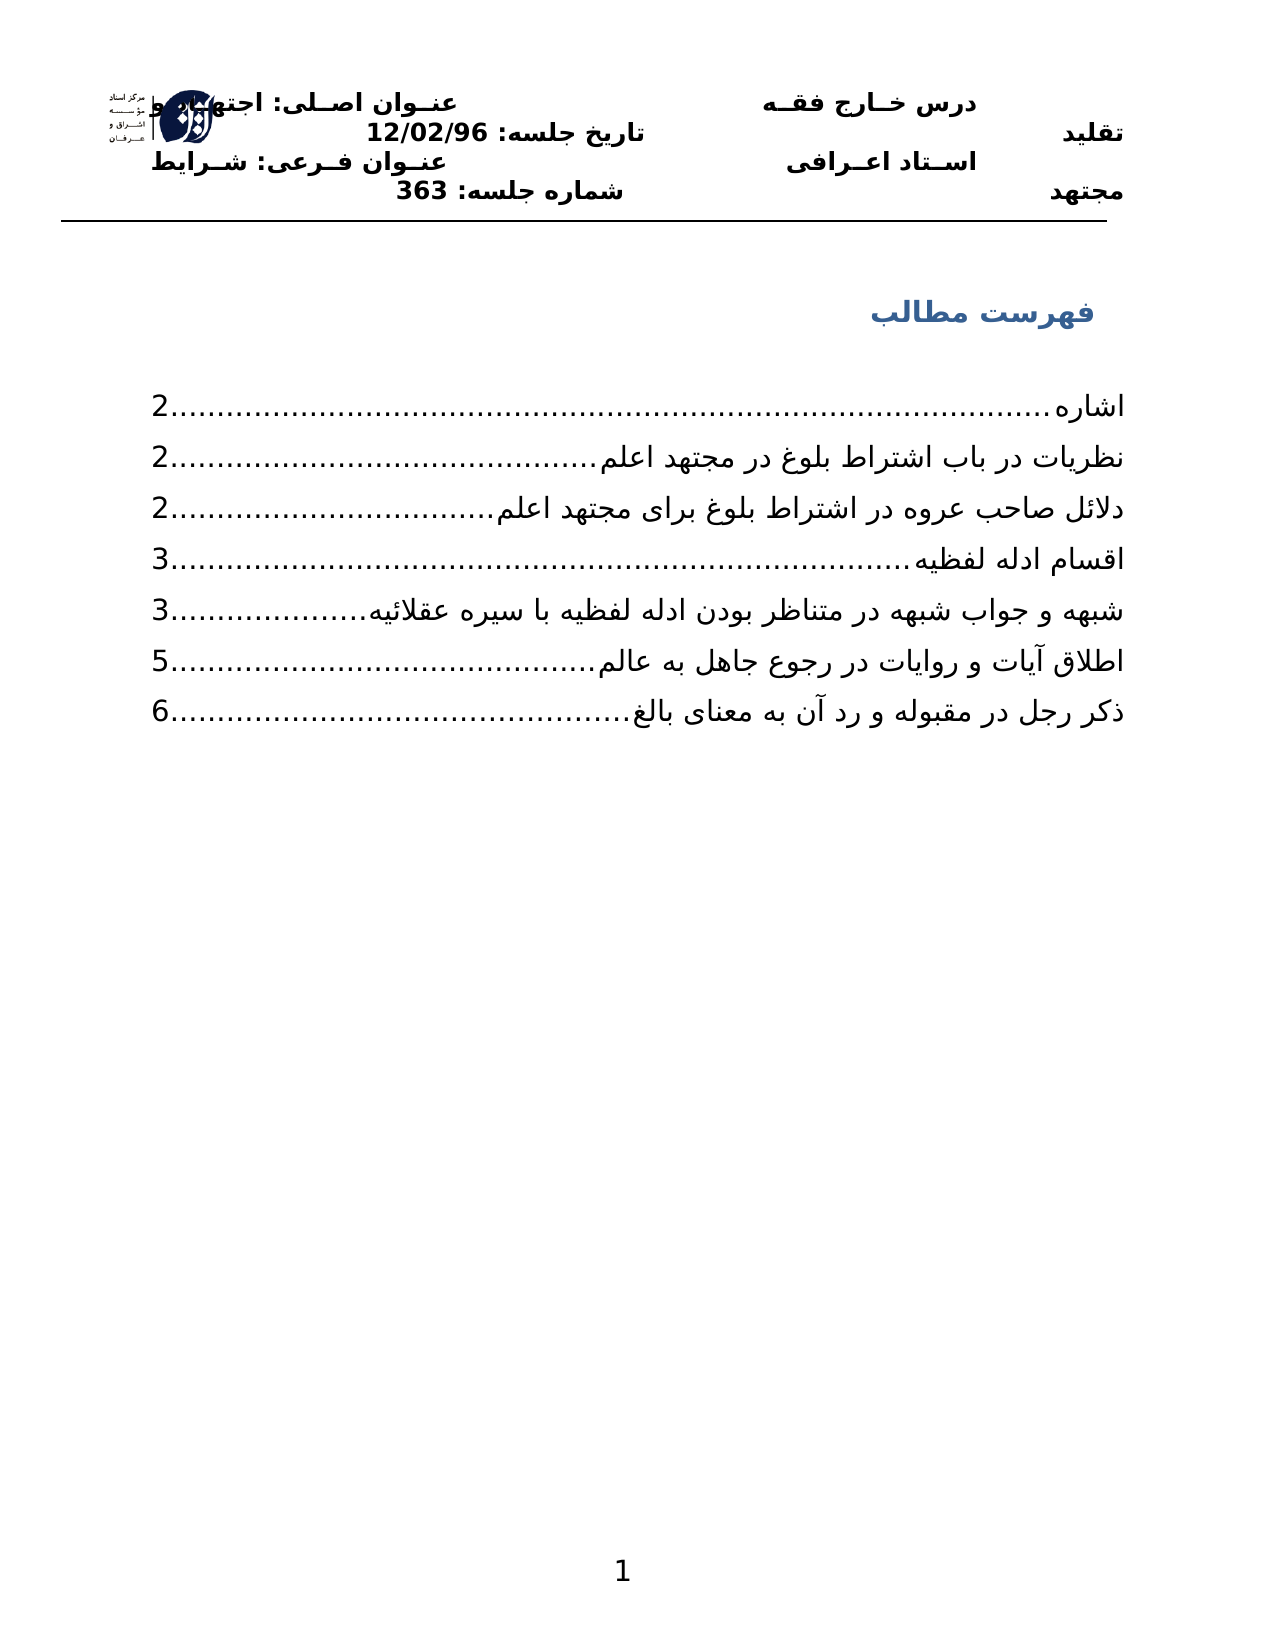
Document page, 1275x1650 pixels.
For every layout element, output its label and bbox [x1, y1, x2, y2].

picture [102, 86, 215, 146]
